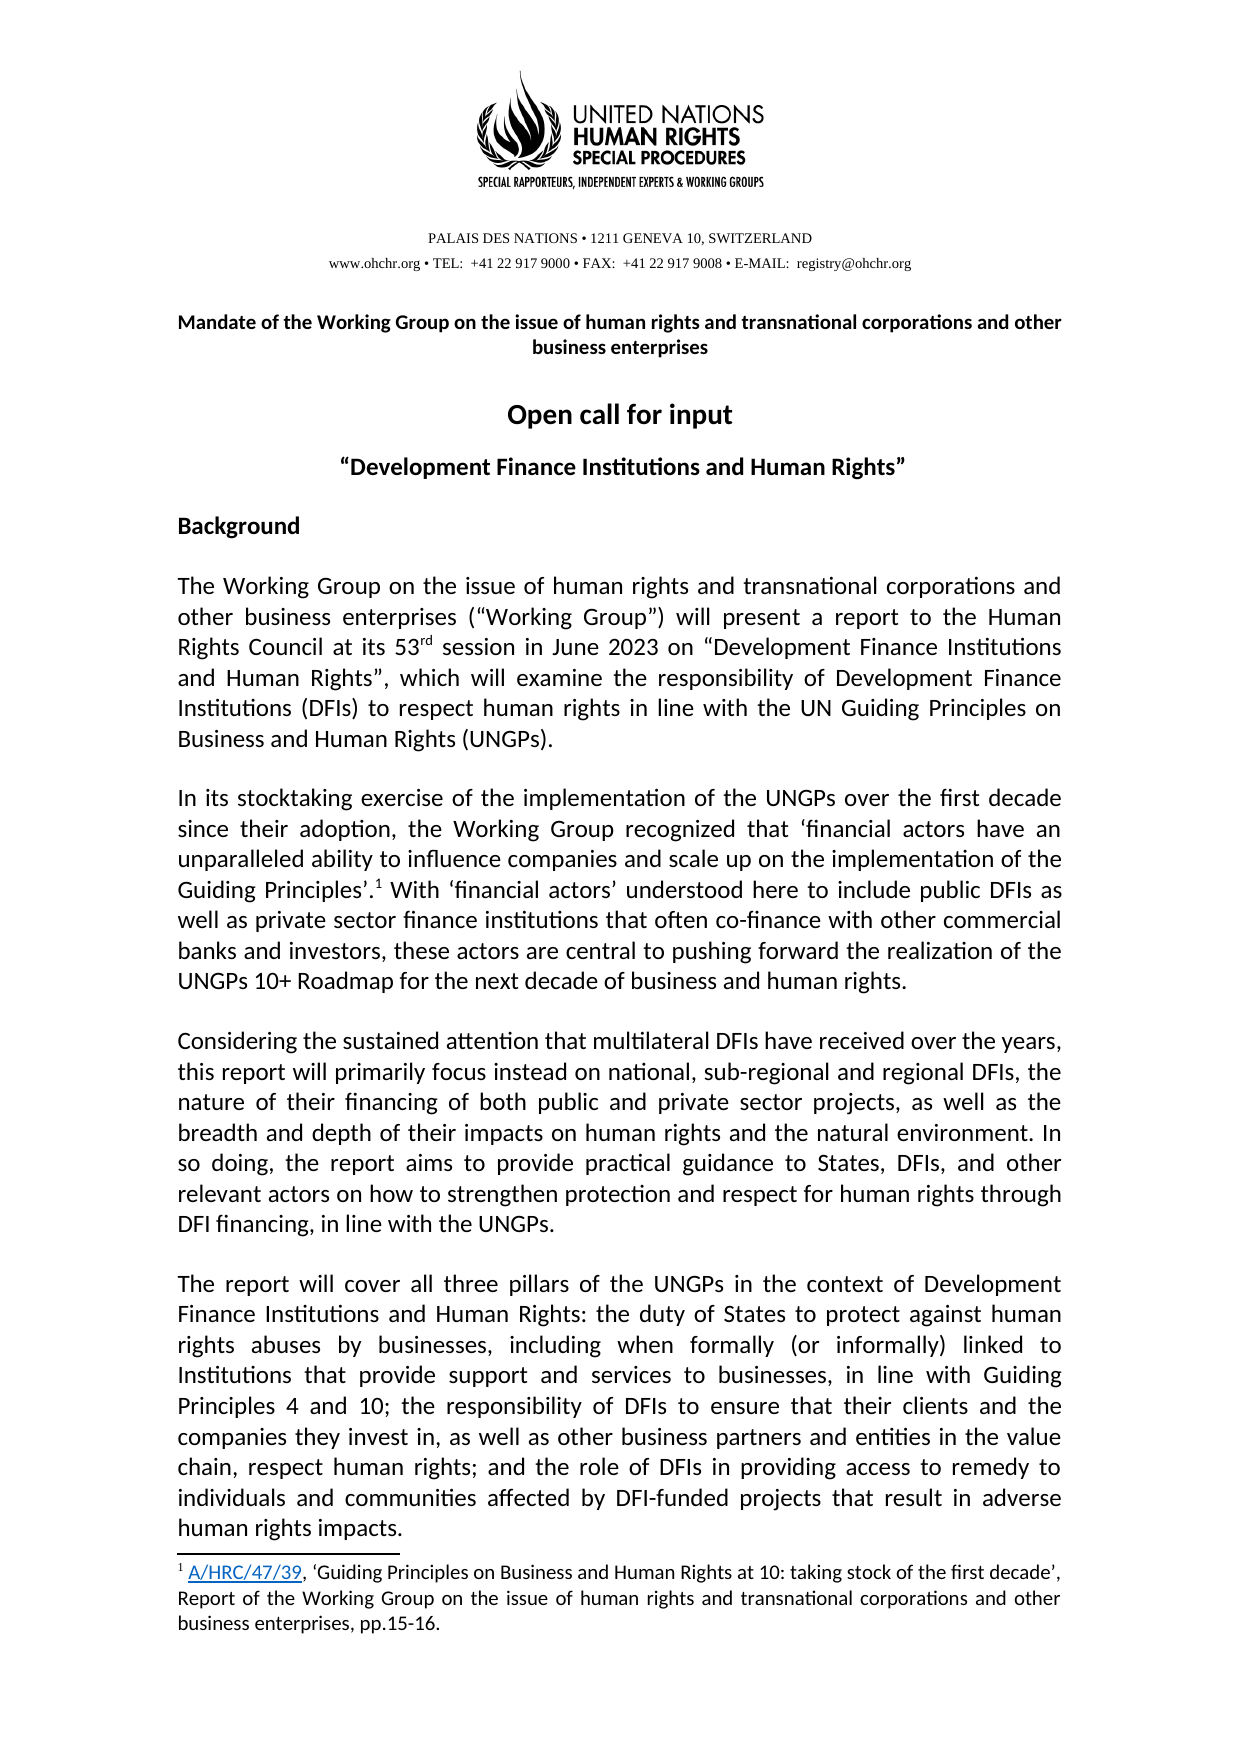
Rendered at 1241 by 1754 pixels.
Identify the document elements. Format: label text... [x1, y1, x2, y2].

picture [387, 29, 853, 230]
text The Working Group on the issue of human rights and transnational corporations and other business enterprises (“Working Group”) will present a report to the Human Rights Council at its 53rd session in June 2023 on “Development Finance Institutions and Human Rights”, which will examine the responsibility of Development Finance Institutions (DFIs) to respect human rights in line with the UN Guiding Principles on Business and Human Rights (UNGPs). [177, 570, 1063, 753]
text Open call for input [177, 396, 1063, 432]
text The report will cover all three pillars of the UNGPs in the context of Development Finance Institutions and Human Rights: the duty of States to protect against human rights abuses by businesses, including when formally (or informally) linked to Institutions that provide support and services to businesses, in line with Guiding Principles 4 and 10; the responsibility of DFIs to ensure that their clients and the companies they invest in, as well as other business partners and entities in the value chain, respect human rights; and the role of DFIs in providing access to remedy to individuals and communities affected by DFI-funded projects that result in adverse human rights impacts. [177, 1268, 1063, 1543]
text “Development Finance Institutions and Human Rights” [177, 451, 1063, 481]
text Considering the sustained attention that multilateral DFIs have received over the years, this report will primarily focus instead on national, sub-regional and regional DFIs, the nature of their financing of both public and private sector projects, as well as the breadth and depth of their impacts on human rights and the natural environment. In so doing, the report aims to provide practical guidance to States, DFIs, and other relevant actors on how to strengthen protection and respect for human rights through DFI financing, in line with the UNGPs. [177, 1025, 1063, 1239]
text Background [177, 510, 1063, 541]
text In its stocktaking exercise of the implementation of the UNGPs over the first decade since their adoption, the Working Group recognized that ‘financial actors have an unparalleled ability to influence companies and scale up on the implementation of the Guiding Principles’. With ‘financial actors’ understood here to include public DFIs as well as private sector finance institutions that often co-finance with other commercial banks and investors, these actors are central to pushing forward the realization of the UNGPs 10+ Roadmap for the next decade of business and human rights. [177, 782, 1063, 996]
